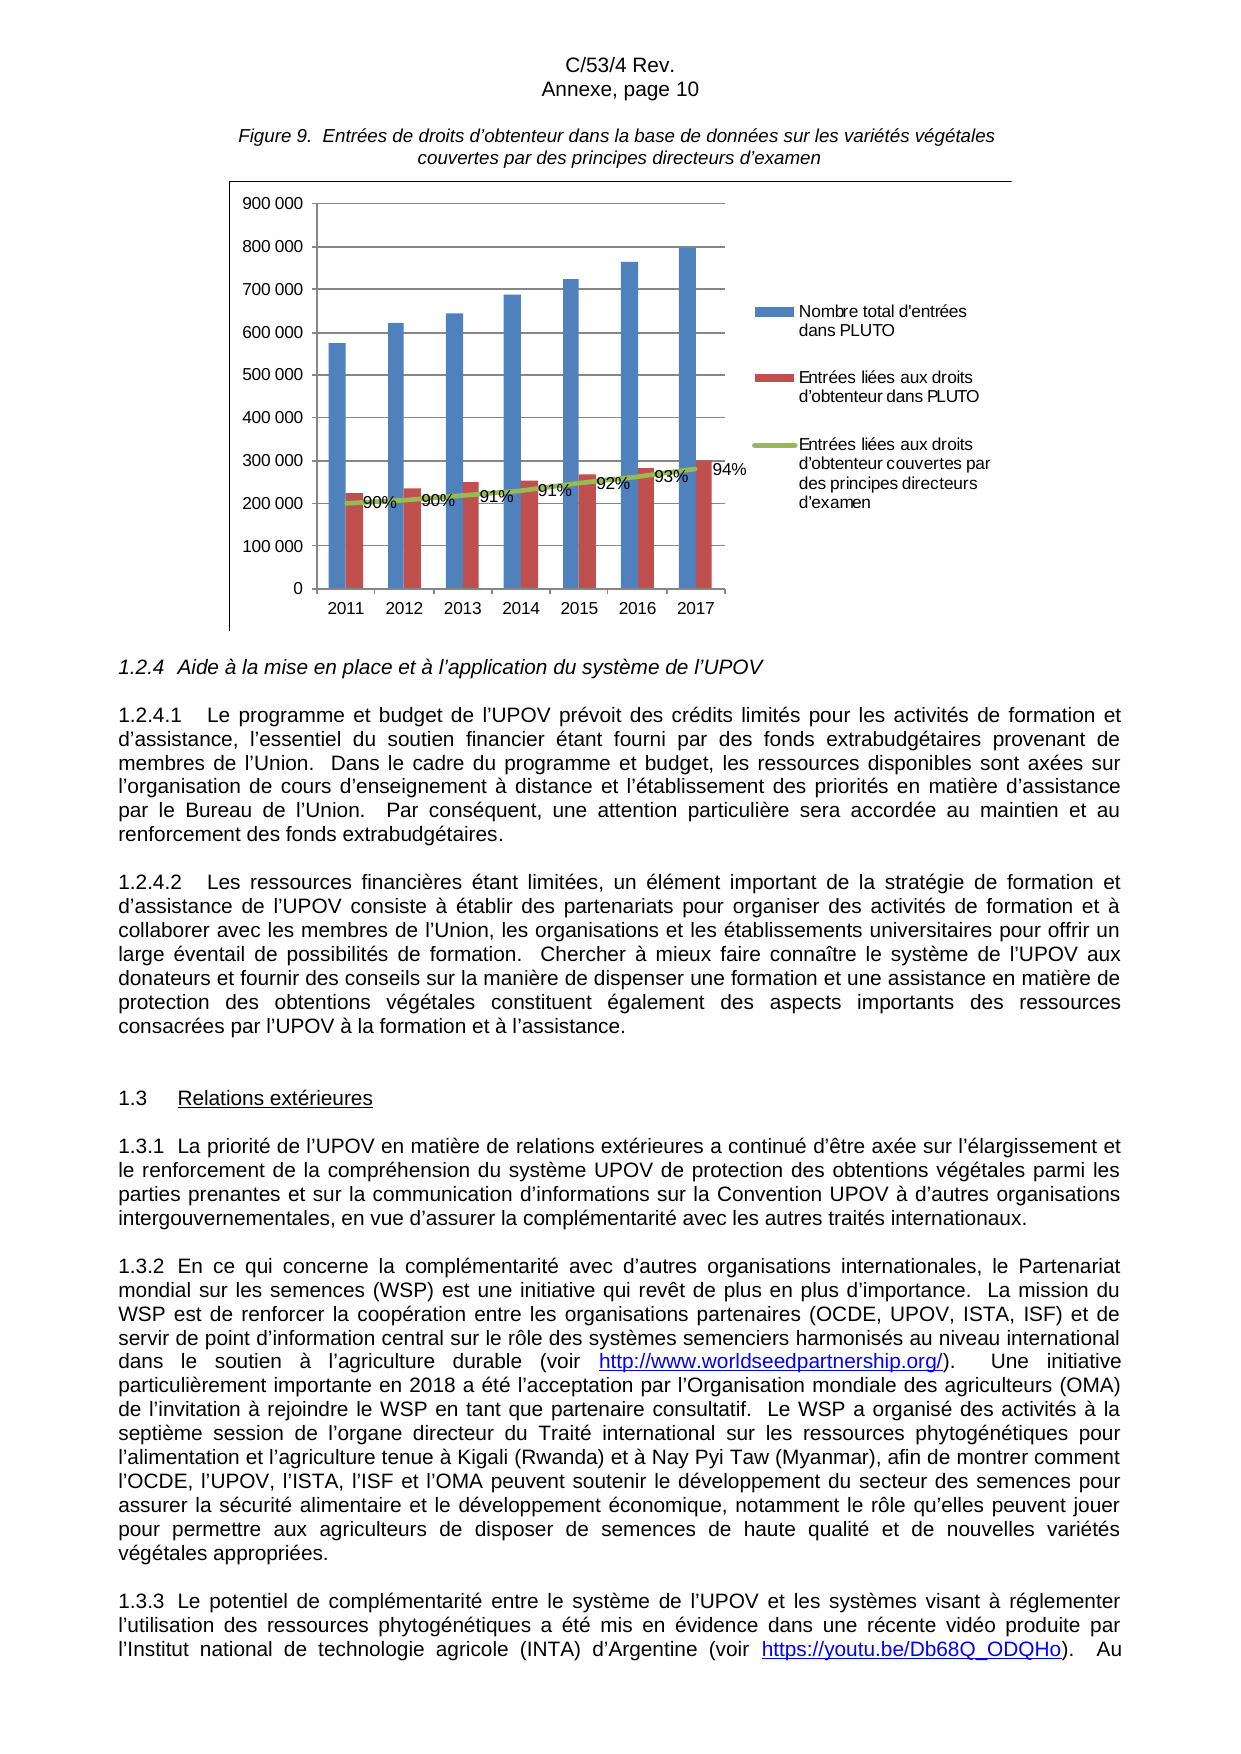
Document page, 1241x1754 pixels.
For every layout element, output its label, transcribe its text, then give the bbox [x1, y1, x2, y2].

text Figure 9. Entrées de droits d’obtenteur dans la base de données sur les variétés végétales couvertes par des principes directeurs d’examen [118, 125, 1122, 168]
text 1.2.4.2 Les ressources financières étant limitées, un élément important de la stratégie de formation et d’assistance de l’UPOV consiste à établir des partenariats pour organiser des activités de formation et à collaborer avec les membres de l’Union, les organisations et les établissements universitaires pour offrir un large éventail de possibilités de formation. Chercher à mieux faire connaître le système de l’UPOV aux donateurs et fournir des conseils sur la manière de dispenser une formation et une assistance en matière de protection des obtentions végétales constituent également des aspects importants des ressources consacrées par l’UPOV à la formation et à l’assistance. [118, 870, 1122, 1038]
text 1.2.4.1 Le programme et budget de l’UPOV prévoit des crédits limités pour les activités de formation et d’assistance, l’essentiel du soutien financier étant fourni par des fonds extrabudgétaires provenant de membres de l’Union. Dans le cadre du programme et budget, les ressources disponibles sont axées sur l’organisation de cours d’enseignement à distance et l’établissement des priorités en matière d’assistance par le Bureau de l’Union. Par conséquent, une attention particulière sera accordée au maintien et au renforcement des fonds extrabudgétaires. [118, 702, 1122, 846]
text 1.2.4 Aide à la mise en place et à l’application du système de l’UPOV [118, 654, 1122, 678]
text 1.3.1 La priorité de l’UPOV en matière de relations extérieures a continué d’être axée sur l’élargissement et le renforcement de la compréhension du système UPOV de protection des obtentions végétales parmi les parties prenantes et sur la communication d’informations sur la Convention UPOV à d’autres organisations intergouvernementales, en vue d’assurer la complémentarité avec les autres traités internationaux. [118, 1134, 1122, 1229]
subtitle 1.3 Relations extérieures [118, 1086, 1122, 1110]
text 1.3.2 En ce qui concerne la complémentarité avec d’autres organisations internationales, le Partenariat mondial sur les semences (WSP) est une initiative qui revêt de plus en plus d’importance. La mission du WSP est de renforcer la coopération entre les organisations partenaires (OCDE, UPOV, ISTA, ISF) et de servir de point d’information central sur le rôle des systèmes semenciers harmonisés au niveau international dans le soutien à l’agriculture durable (voir http://www.worldseedpartnership.org/). Une initiative particulièrement importante en 2018 a été l’acceptation par l’Organisation mondiale des agriculteurs (OMA) de l’invitation à rejoindre le WSP en tant que partenaire consultatif. Le WSP a organisé des activités à la septième session de l’organe directeur du Traité international sur les ressources phytogénétiques pour l’alimentation et l’agriculture tenue à Kigali (Rwanda) et à Nay Pyi Taw (Myanmar), afin de montrer comment l’OCDE, l’UPOV, l’ISTA, l’ISF et l’OMA peuvent soutenir le développement du secteur des semences pour assurer la sécurité alimentaire et le développement économique, notamment le rôle qu’elles peuvent jouer pour permettre aux agriculteurs de disposer de semences de haute qualité et de nouvelles variétés végétales appropriées. [118, 1253, 1122, 1565]
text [118, 1589, 1122, 1661]
